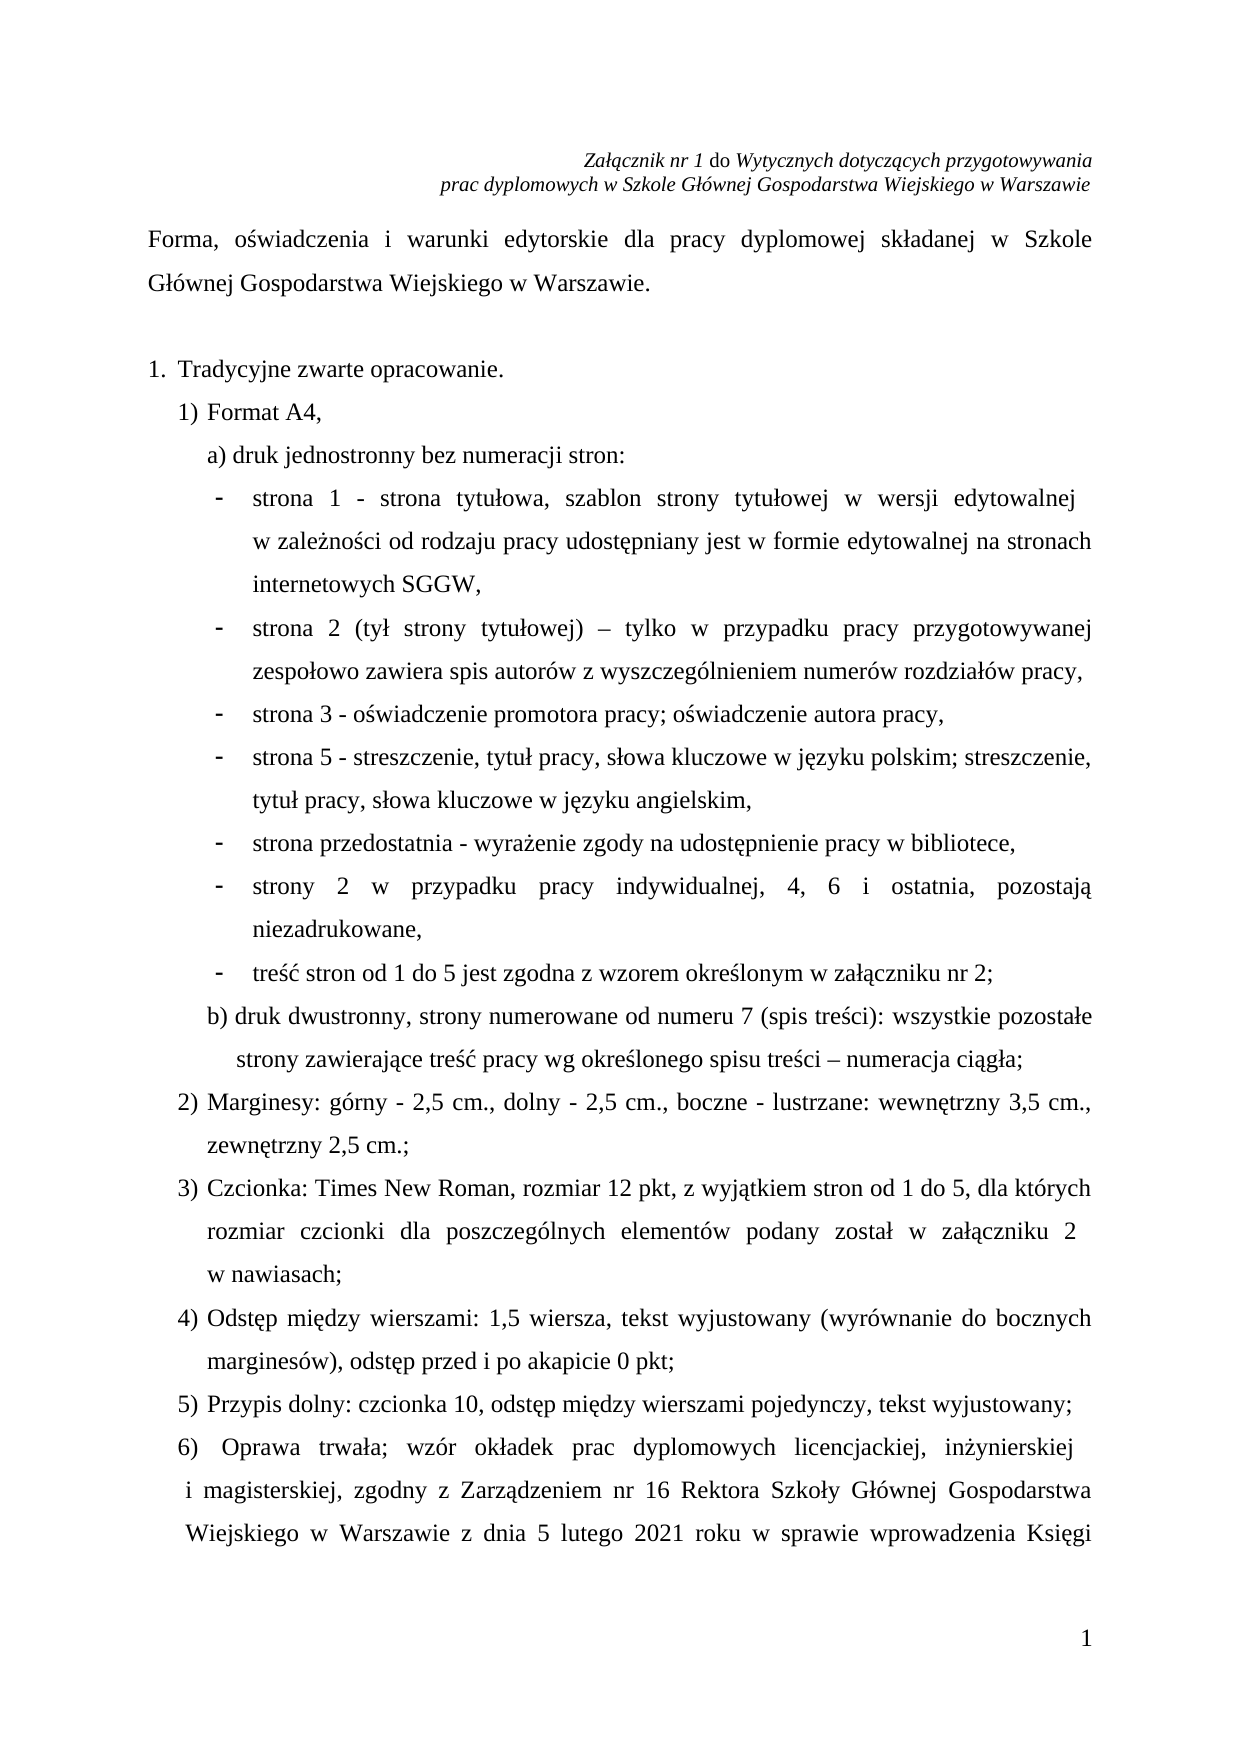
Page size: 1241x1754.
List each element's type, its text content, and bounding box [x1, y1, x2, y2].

list Przypis dolny: czcionka 10, odstęp między wierszami pojedynczy, tekst wyjustowany; [177, 1389, 1093, 1418]
text Forma, oświadczenia i warunki edytorskie dla pracy dyplomowej składanej w Szkole Głównej Gospodarstwa Wiejskiego w Warszawie. [148, 224, 1093, 296]
text Załącznik nr 1 do Wytycznych dotyczących przygotowywania [148, 148, 1093, 172]
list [177, 1432, 1093, 1547]
list strona 3 - oświadczenie promotora pracy; oświadczenie autora pracy, [215, 699, 1093, 728]
list strona 2 (tył strony tytułowej) – tylko w przypadku pracy przygotowywanej zespołowo zawiera spis autorów z wyszczególnieniem numerów rozdziałów pracy, [215, 613, 1093, 684]
list Marginesy: górny - 2,5 cm., dolny - 2,5 cm., boczne - lustrzane: wewnętrzny ., zewnętrzny .; [177, 1087, 1093, 1159]
list strony 2 w przypadku pracy indywidualnej, 4, 6 i ostatnia, pozostają niezadrukowane, [215, 871, 1093, 943]
list strona przedostatnia - wyrażenie zgody na udostępnienie pracy w bibliotece, [215, 828, 1093, 857]
list Format A4, [177, 397, 1093, 426]
text b) druk dwustronny, strony numerowane od numeru 7 (spis treści): wszystkie pozostałe strony zawierające treść pracy wg określonego spisu treści – numeracja ciągła; [207, 1001, 1093, 1073]
list treść stron od 1 do 5 jest zgodna z wzorem określonym w załączniku nr 2; [215, 958, 1093, 986]
list Odstęp między wierszami: 1,5 wiersza, tekst wyjustowany (wyrównanie do bocznych marginesów), odstęp przed i po akapicie 0 pkt; [177, 1303, 1093, 1374]
list strona 5 - streszczenie, tytuł pracy, słowa kluczowe w języku polskim; streszczenie, tytuł pracy, słowa kluczowe w języku angielskim, [215, 742, 1093, 814]
list strona 1 - strona tytułowa, szablon strony tytułowej w wersji edytowalnej w zależności od rodzaju pracy udostępniany jest w formie edytowalnej na stronach internetowych SGGW, [215, 483, 1093, 598]
list Tradycyjne zwarte opracowanie. [148, 354, 1093, 383]
list Czcionka: Times New Roman, rozmiar 12 pkt, z wyjątkiem stron od 1 do 5, dla których rozmiar czcionki dla poszczególnych elementów podany został w załączniku 2 w nawiasach; [177, 1173, 1093, 1288]
text a) druk jednostronny bez numeracji stron: [177, 440, 1093, 469]
text prac dyplomowych w Szkole Głównej Gospodarstwa Wiejskiego w Warszawie [148, 172, 1093, 196]
